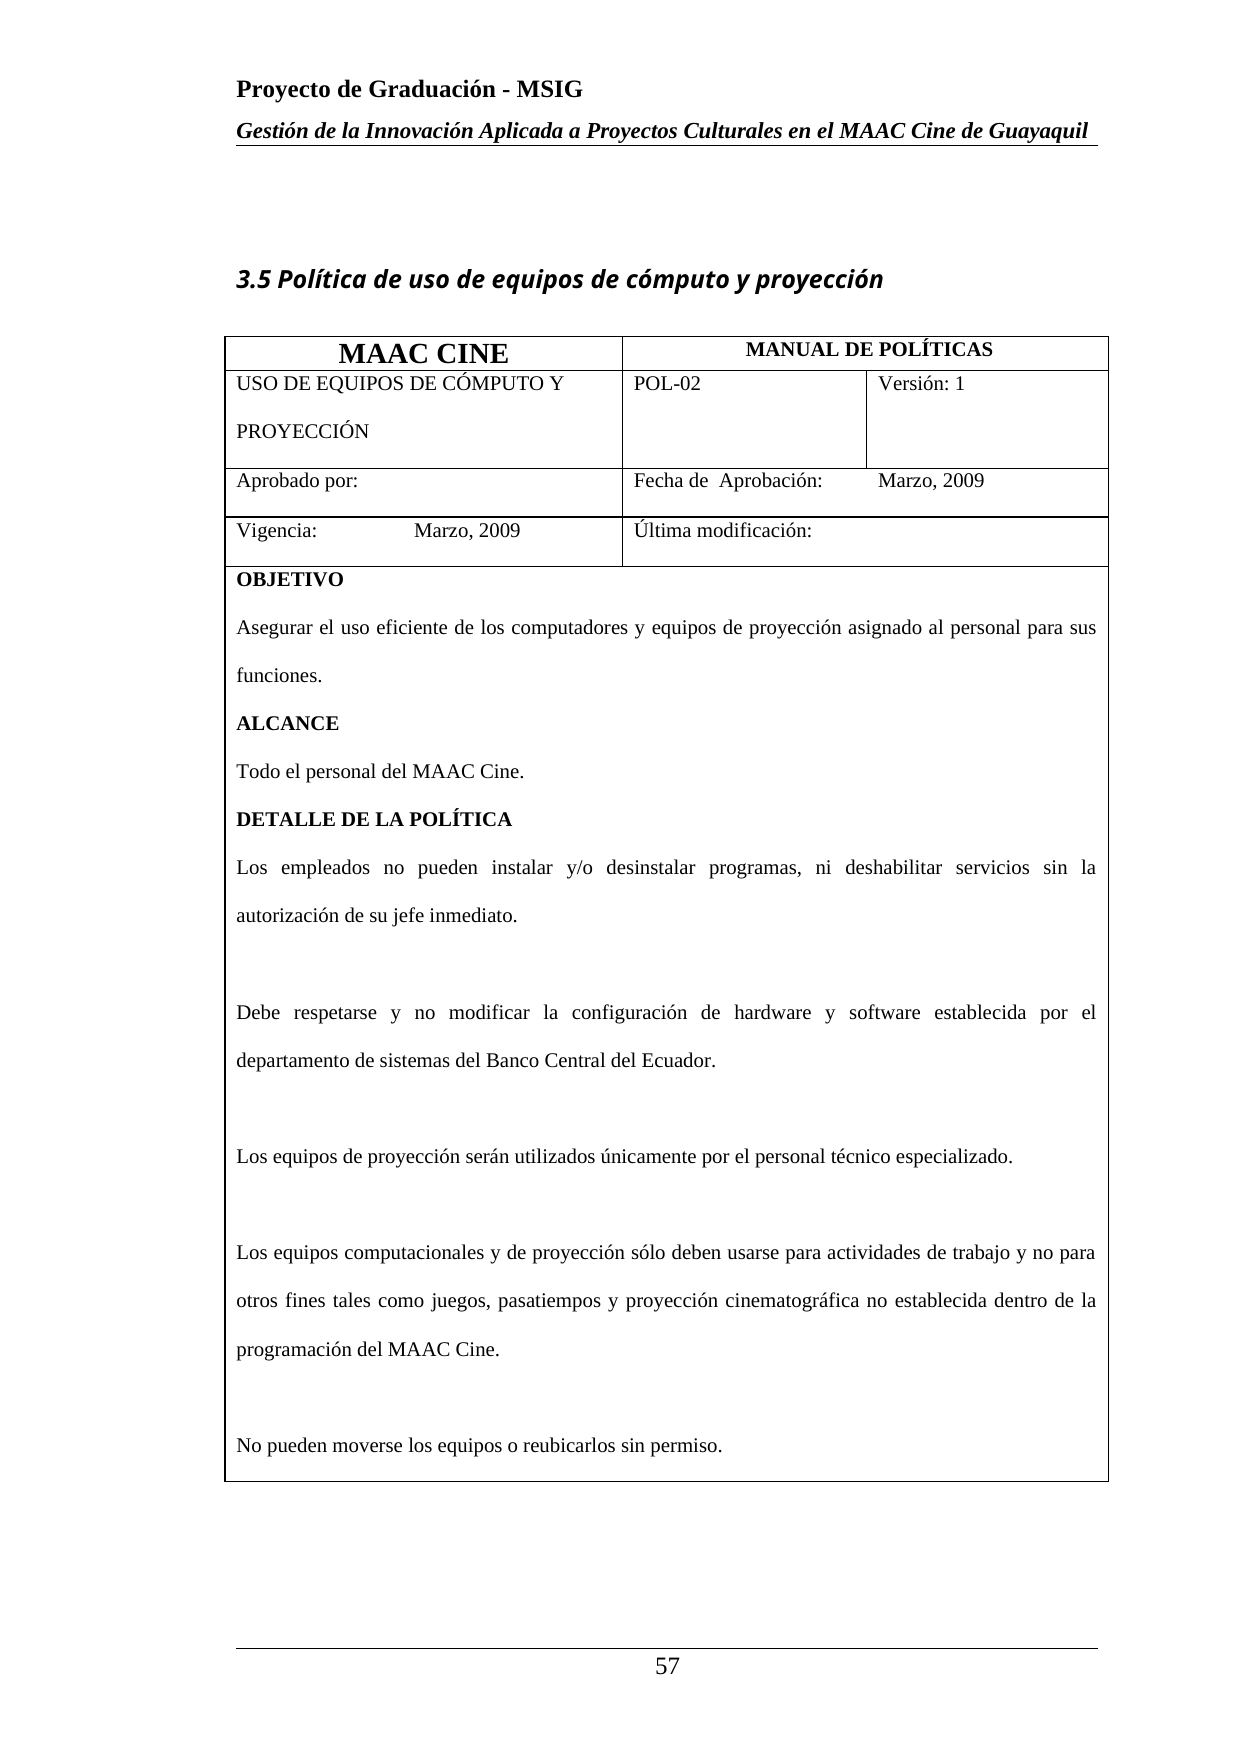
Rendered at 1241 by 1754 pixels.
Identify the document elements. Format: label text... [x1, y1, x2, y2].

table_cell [226, 567, 1108, 1481]
subtitle 3.5 Política de uso de equipos de cómputo y proyección [236, 261, 1098, 295]
table_cell Vigencia: [226, 518, 403, 566]
table_cell Marzo, 2009 [867, 469, 1108, 516]
table_cell Versión: 1 [867, 371, 1108, 467]
table_header MANUAL DE POLÍTICAS [623, 337, 1108, 370]
table_cell [403, 469, 622, 516]
table_cell Aprobado por: [226, 469, 403, 516]
table_cell Marzo, 2009 [403, 518, 622, 566]
table_header MAAC CINE [226, 337, 622, 370]
table_cell [867, 518, 1108, 566]
table_cell USO DE EQUIPOS DE CÓMPUTO Y PROYECCIÓN [226, 371, 622, 467]
table_cell POL-02 [623, 371, 866, 467]
table_cell Fecha de Aprobación: [623, 469, 867, 516]
table_cell Última modificación: [623, 518, 867, 566]
